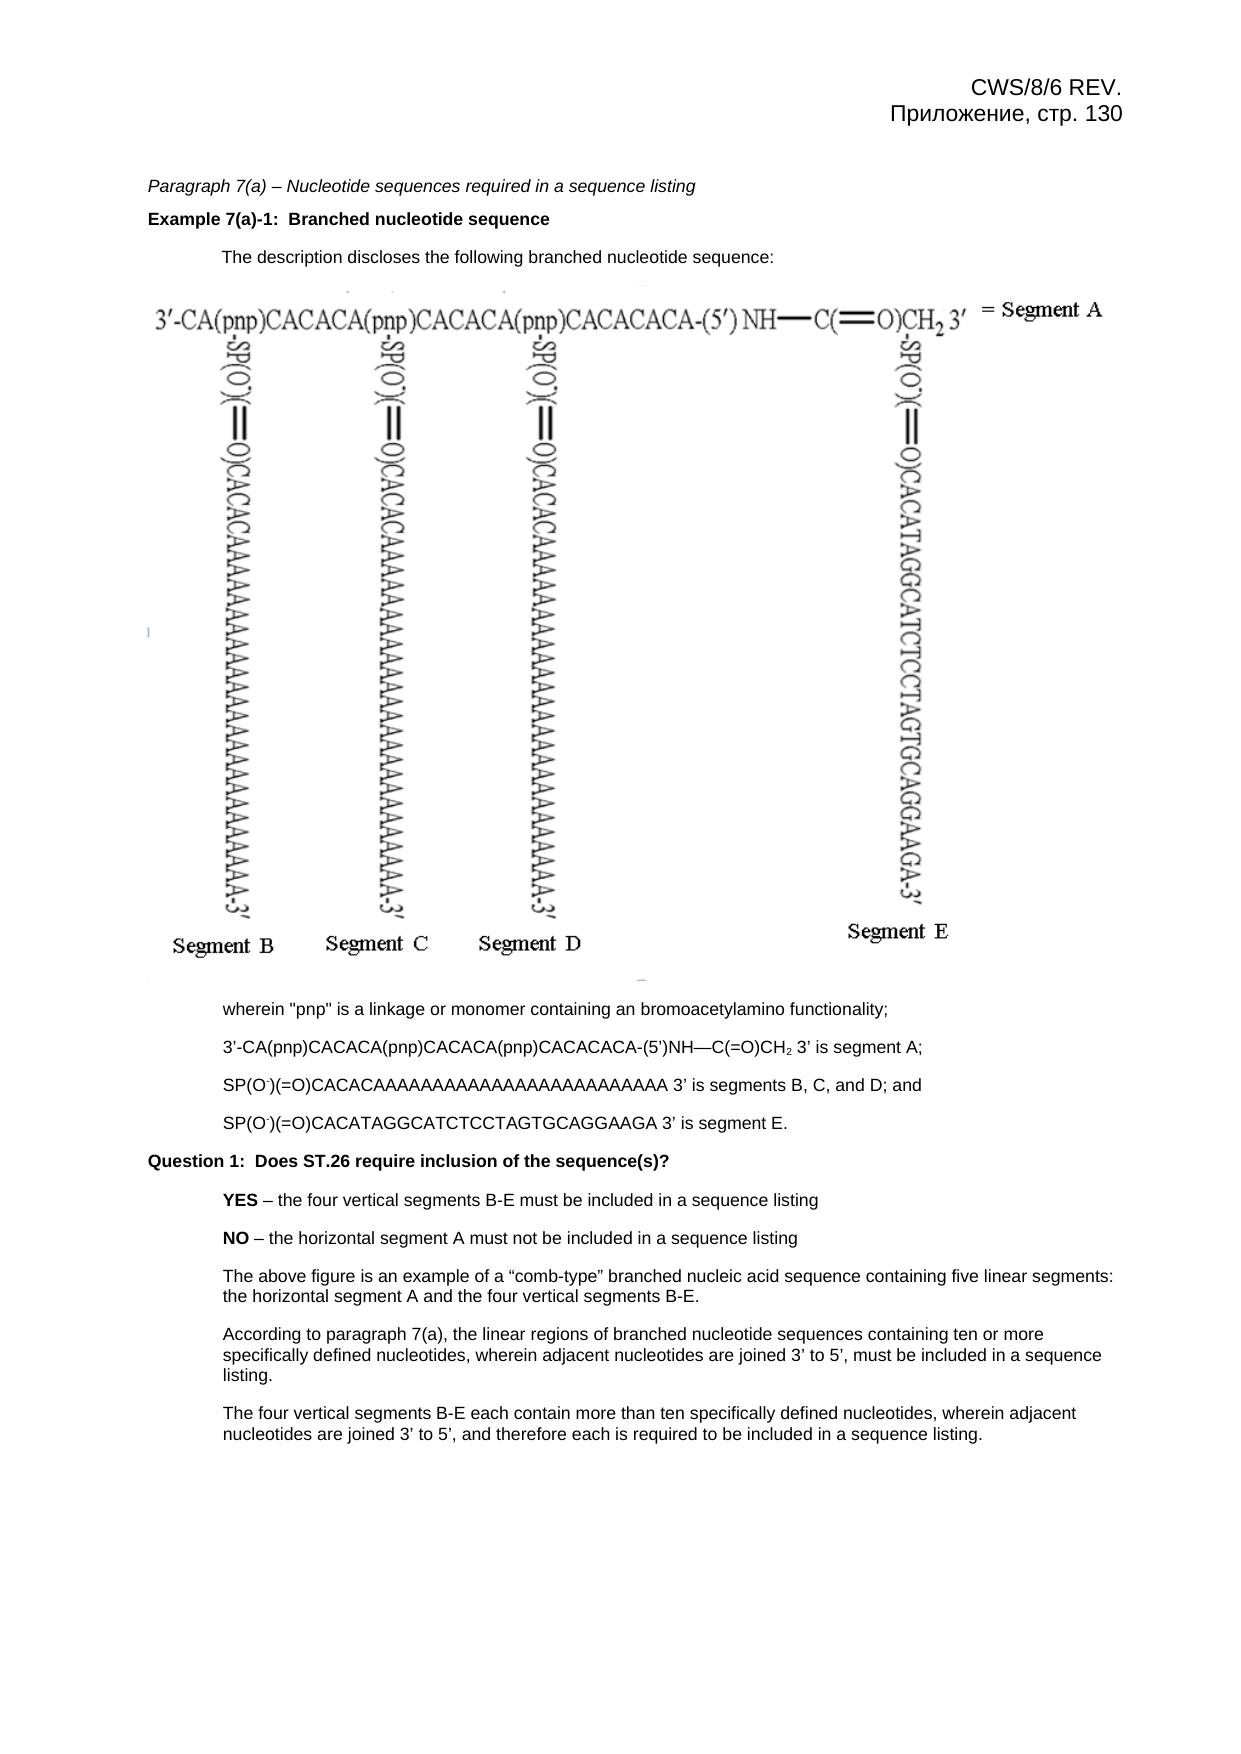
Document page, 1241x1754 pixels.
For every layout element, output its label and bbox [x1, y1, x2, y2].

picture [147, 285, 1123, 981]
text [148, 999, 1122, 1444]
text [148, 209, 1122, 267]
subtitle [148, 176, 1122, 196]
